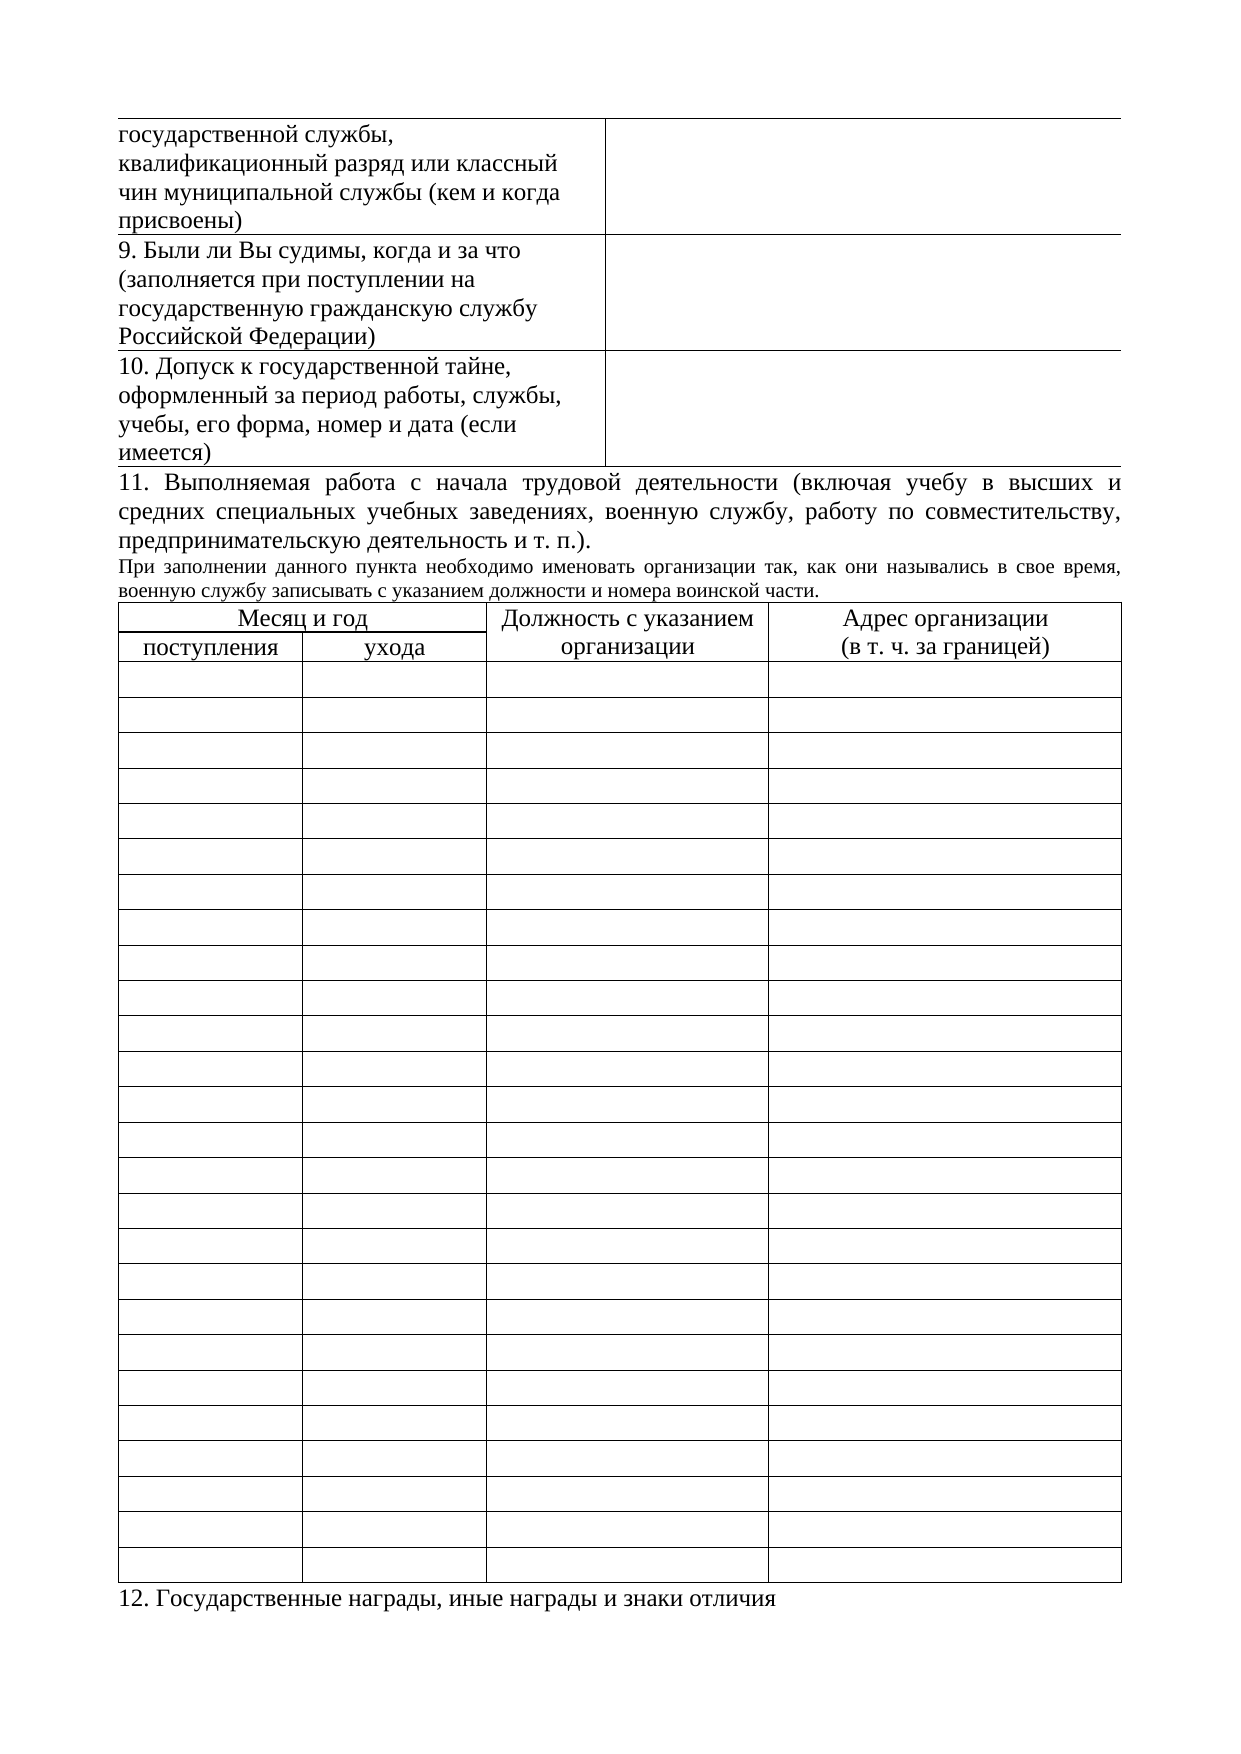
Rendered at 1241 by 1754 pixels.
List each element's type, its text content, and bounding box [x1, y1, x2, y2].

table_cell [303, 1335, 486, 1369]
table_cell [487, 875, 768, 909]
table_header Месяц и год [119, 603, 486, 631]
table_cell [769, 1441, 1121, 1476]
table_cell [487, 698, 768, 732]
table_cell [303, 1548, 486, 1582]
table_cell [119, 1406, 302, 1440]
table_cell [119, 769, 302, 803]
text При заполнении данного пункта необходимо именовать организации так, как они назывались в свое время, военную службу записывать с указанием должности и номера воинской части. [118, 553, 1122, 602]
table_cell [303, 1087, 486, 1122]
table_cell [487, 1087, 768, 1122]
table_cell [119, 839, 302, 874]
table_cell [487, 1194, 768, 1228]
table_cell [769, 662, 1121, 697]
table_cell [487, 1335, 768, 1369]
table_cell [769, 804, 1121, 838]
table_cell [769, 733, 1121, 767]
table_cell [487, 1477, 768, 1511]
table_cell [303, 733, 486, 767]
table_cell [487, 769, 768, 803]
table_cell [119, 1477, 302, 1511]
table_cell [769, 1300, 1121, 1334]
text 12. Государственные награды, иные награды и знаки отличия [118, 1583, 1122, 1612]
table_cell [119, 875, 302, 909]
table_cell [303, 910, 486, 944]
table_cell [487, 1371, 768, 1405]
table_cell [119, 1158, 302, 1192]
table_cell [119, 910, 302, 944]
table_cell [303, 769, 486, 803]
table_cell [487, 662, 768, 697]
table_cell [303, 875, 486, 909]
table_cell [303, 662, 486, 697]
table_cell [487, 1441, 768, 1476]
table_cell 10. Допуск к государственной тайне, оформленный за период работы, службы, учебы, его форма, номер и дата (если имеется) [118, 351, 605, 466]
table_cell [769, 1371, 1121, 1405]
table_cell [487, 981, 768, 1015]
table_cell [119, 662, 302, 697]
table_cell [303, 1477, 486, 1511]
table_cell [119, 1335, 302, 1369]
table_cell 9. Были ли Вы судимы, когда и за что (заполняется при поступлении на государственную гражданскую службу Российской Федерации) [118, 235, 605, 350]
table_cell [119, 1016, 302, 1051]
table_cell [769, 769, 1121, 803]
table_cell [487, 1300, 768, 1334]
table_cell [769, 1512, 1121, 1547]
table_cell [303, 1052, 486, 1086]
table_header [606, 119, 1121, 234]
table_cell [303, 946, 486, 980]
table_cell [769, 1194, 1121, 1228]
table_cell [487, 1512, 768, 1547]
table_cell [769, 1406, 1121, 1440]
table_cell [119, 1264, 302, 1299]
table_cell [769, 1052, 1121, 1086]
text 11. Выполняемая работа с начала трудовой деятельности (включая учебу в высших и средних специальных учебных заведениях, военную службу, работу по совместительству, предпринимательскую деятельность и т. п.). [118, 467, 1122, 553]
table_cell [303, 1300, 486, 1334]
table_cell [606, 235, 1121, 350]
table_cell [303, 1512, 486, 1547]
table_cell [119, 1194, 302, 1228]
table_cell [119, 1123, 302, 1157]
table_cell [119, 1371, 302, 1405]
table_header Должность с указанием организации [487, 603, 768, 661]
table_cell [119, 1548, 302, 1582]
table_cell [303, 981, 486, 1015]
table_cell [303, 1229, 486, 1263]
table_cell [769, 839, 1121, 874]
table_cell [303, 1371, 486, 1405]
table_cell [119, 1229, 302, 1263]
table_cell [606, 351, 1121, 466]
table_cell [487, 1406, 768, 1440]
table_cell [487, 839, 768, 874]
table_cell [769, 981, 1121, 1015]
table_cell [487, 1229, 768, 1263]
table_cell [487, 946, 768, 980]
table_cell [119, 1441, 302, 1476]
table_cell [303, 698, 486, 732]
table_cell [119, 946, 302, 980]
table_cell [487, 1123, 768, 1157]
table_cell [119, 804, 302, 838]
table_cell [303, 1264, 486, 1299]
table_cell [769, 1229, 1121, 1263]
table_cell [303, 1158, 486, 1192]
table_cell [303, 1194, 486, 1228]
table_cell [487, 804, 768, 838]
table_cell [303, 1441, 486, 1476]
table_cell [769, 1264, 1121, 1299]
table_cell [119, 1512, 302, 1547]
table_cell [119, 733, 302, 767]
table_cell ухода [303, 633, 486, 661]
table_cell [303, 1406, 486, 1440]
table_cell [769, 1335, 1121, 1369]
table_cell [303, 839, 486, 874]
table_cell [769, 910, 1121, 944]
table_cell [769, 1123, 1121, 1157]
table_cell [487, 1158, 768, 1192]
table_cell [769, 946, 1121, 980]
table_cell [769, 1477, 1121, 1511]
table_cell [487, 733, 768, 767]
table_cell [119, 981, 302, 1015]
table_cell [119, 1300, 302, 1334]
table_cell [303, 1123, 486, 1157]
table_cell [769, 1158, 1121, 1192]
table_cell [487, 1264, 768, 1299]
table_header Адрес организации (в т. ч. за границей) [769, 603, 1121, 661]
table_cell [119, 1087, 302, 1122]
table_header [118, 119, 605, 234]
table_cell [119, 1052, 302, 1086]
table_cell [119, 698, 302, 732]
table_cell [487, 910, 768, 944]
table_cell [303, 804, 486, 838]
table_cell [303, 1016, 486, 1051]
table_cell [769, 1087, 1121, 1122]
table_cell [769, 698, 1121, 732]
table_cell [769, 875, 1121, 909]
table_cell [769, 1548, 1121, 1582]
table_cell поступления [119, 633, 302, 661]
table_cell [487, 1052, 768, 1086]
table_cell [769, 1016, 1121, 1051]
table_cell [487, 1016, 768, 1051]
table_cell [487, 1548, 768, 1582]
